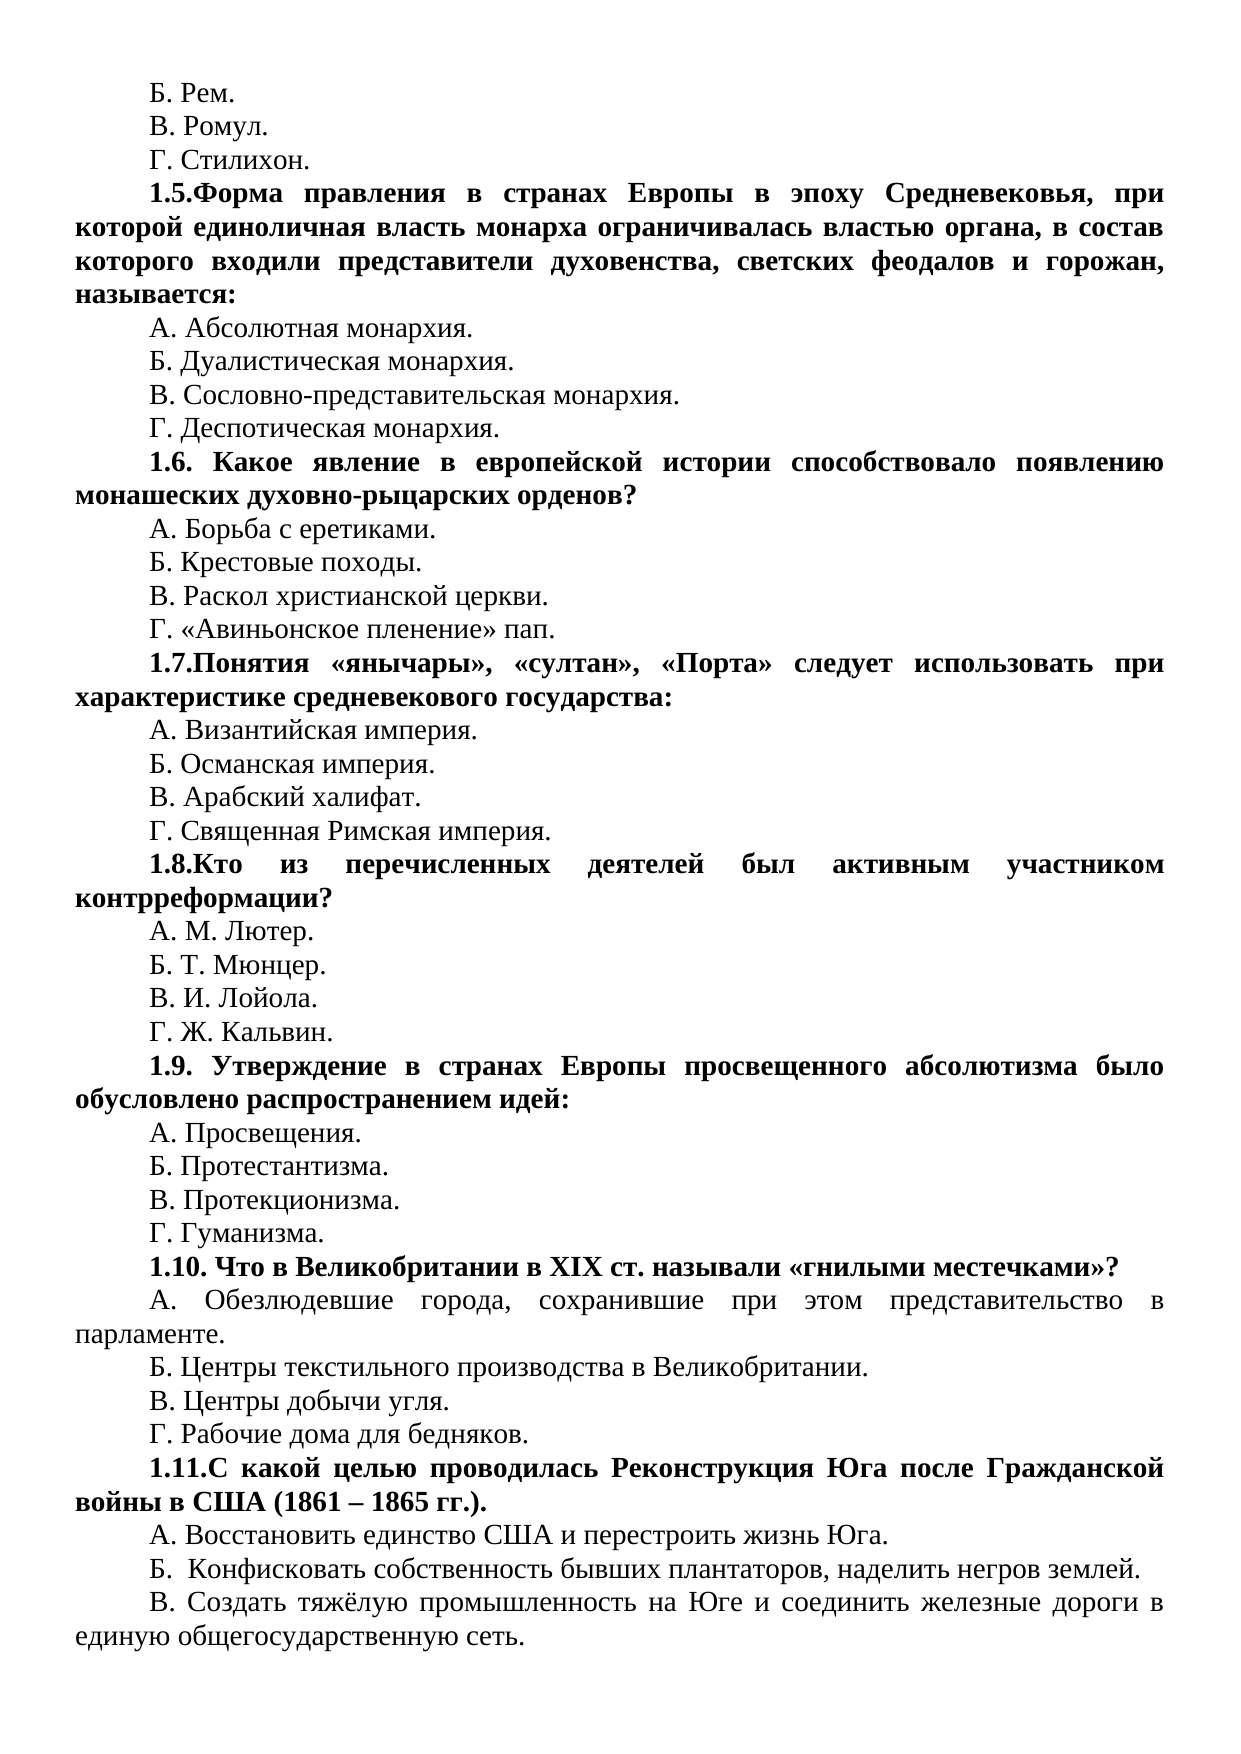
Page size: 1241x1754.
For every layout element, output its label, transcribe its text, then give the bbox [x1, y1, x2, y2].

text 1.12.Колониальный раздел какого государства представлен на данной исторической карикатуре? [1072, 1551, 1165, 1651]
text 1.7.Понятия «янычары», «султан», «Порта» следует использовать при характеристике средневекового государства: [75, 477, 1165, 544]
text 1.12.Колониальный раздел какого государства представлен на данной исторической карикатуре? [75, 1551, 670, 1651]
text А. Борьба с еретиками. [75, 343, 1165, 377]
text Б. Центры текстильного производства в Великобритании. [75, 1182, 1165, 1215]
text Б. Дуалистическая монархия. [75, 176, 1165, 209]
text Б. Протестантизма. [75, 981, 1165, 1014]
text Г. «Авиньонское пленение» пап. [75, 444, 1165, 477]
text 1.6. Какое явление в европейской истории способствовало появлению монашеских духовно-рыцарских орденов? [75, 276, 1165, 343]
text В. Протекционизма. [75, 1014, 1165, 1048]
text В. Арабский халифат. [75, 612, 1165, 645]
text Б. Крестовые походы. [75, 377, 1165, 410]
text А. Византийская империя. [75, 544, 1165, 578]
text Г. Священная Римская империя. [75, 645, 1165, 679]
text В. Создать тяжёлую промышленность на Юге и соединить железные дороги в единую общегосударственную сеть. [75, 1417, 1165, 1484]
text 1.8.Кто из перечисленных деятелей был активным участником контрреформации? [75, 679, 1165, 746]
text В. Раскол христианской церкви. [75, 410, 1165, 444]
text Г. Гуманизма. [75, 1048, 1165, 1081]
text Б. Т. Мюнцер. [75, 779, 1165, 813]
text В. И. Лойола. [75, 813, 1165, 846]
text Г. Установить господство плантационного рабства на Юге. [75, 1484, 1165, 1551]
text А. Восстановить единство США и перестроить жизнь Юга. [75, 1349, 1165, 1383]
text Г. Рабочие дома для бедняков. [75, 1249, 1165, 1282]
text Г. Деспотическая монархия. [75, 243, 1165, 276]
text 1.10. Что в Великобритании в XIX ст. называли «гнилыми местечками»? [75, 1081, 1165, 1115]
text А. Абсолютная монархия. [75, 142, 1165, 176]
text 1.9. Утверждение в странах Европы просвещенного абсолютизма было обусловлено распространением идей: [75, 880, 1165, 947]
picture [670, 1512, 1072, 1750]
text А. М. Лютер. [75, 746, 1165, 779]
text В. Сословно-представительская монархия. [75, 209, 1165, 243]
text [75, 75, 1165, 142]
text Б. Османская империя. [75, 578, 1165, 612]
text Г. Ж. Кальвин. [75, 846, 1165, 880]
text А. Обезлюдевшие города, сохранившие при этом представительство в парламенте. [75, 1115, 1165, 1182]
text 1.11.С какой целью проводилась Реконструкция Юга после Гражданской войны в США (1861 – 1865 гг.). [75, 1282, 1165, 1349]
text А. Просвещения. [75, 947, 1165, 981]
text В. Центры добычи угля. [75, 1215, 1165, 1249]
text Б. Конфисковать собственность бывших плантаторов, наделить негров землей. [75, 1383, 1165, 1417]
